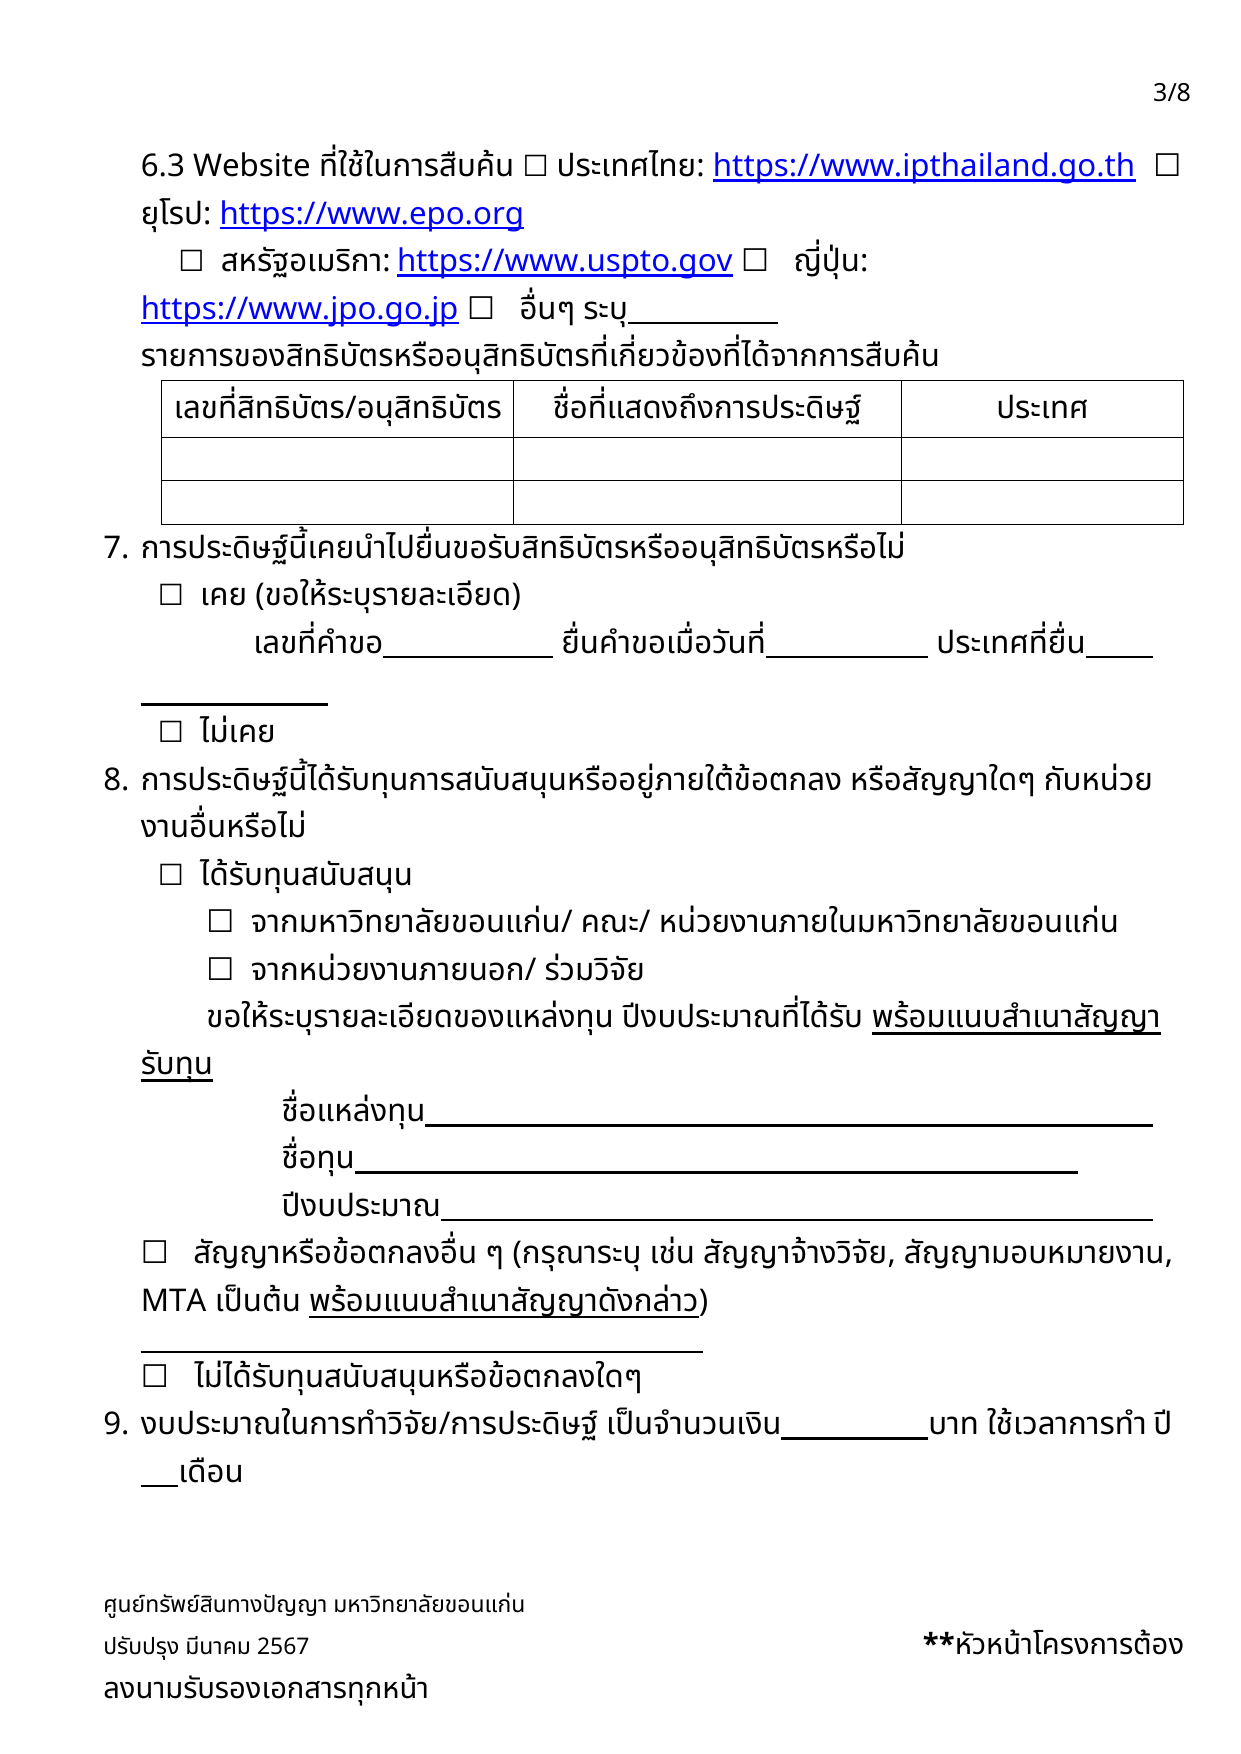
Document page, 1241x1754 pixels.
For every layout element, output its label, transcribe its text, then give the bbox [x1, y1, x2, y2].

table_cell [902, 438, 1183, 480]
text ไม่ได้รับทุนสนับสนุนหรือข้อตกลงใดๆ [103, 1354, 1191, 1401]
text เลขที่คำขอ ยื่นคำขอเมื่อวันที่ ประเทศที่ยื่น [103, 620, 1191, 710]
text ขอให้ระบุรายละเอียดของแหล่งทุน ปีงบประมาณที่ได้รับ พร้อมแนบสำเนาสัญญารับทุน [103, 994, 1191, 1088]
text ไม่เคย [103, 710, 1191, 757]
list การประดิษฐ์นี้ได้รับทุนการสนับสนุนหรืออยู่ภายใต้ข้อตกลง หรือสัญญาใดๆ กับหน่วยงานอื่นหรือไม่ [103, 757, 1191, 852]
table_cell [514, 481, 901, 524]
text ชื่อทุน [281, 1136, 1191, 1183]
table_cell [162, 438, 513, 480]
table_cell [514, 438, 901, 480]
table_header ประเทศ [902, 381, 1183, 437]
table_cell [902, 481, 1183, 524]
text 6.3 Website ที่ใช้ในการสืบค้น ประเทศไทย: https://www.ipthailand.go.th ยุโรป: https://www.epo.org [103, 143, 1191, 238]
list งบประมาณในการทำวิจัย/การประดิษฐ์ เป็นจำนวนเงิน บาท ใช้เวลาการทำ ปี เดือน [103, 1401, 1191, 1496]
text ได้รับทุนสนับสนุน [103, 852, 1191, 899]
table_header เลขที่สิทธิบัตร/อนุสิทธิบัตร [162, 381, 513, 437]
text ชื่อแหล่งทุน [281, 1088, 1191, 1136]
text ปีงบประมาณ [281, 1183, 1191, 1230]
text จากหน่วยงานภายนอก/ ร่วมวิจัย [103, 947, 1191, 994]
table_cell [162, 481, 513, 524]
text จากมหาวิทยาลัยขอนแก่น/ คณะ/ หน่วยงานภายในมหาวิทยาลัยขอนแก่น [103, 899, 1191, 947]
list การประดิษฐ์นี้เคยนำไปยื่นขอรับสิทธิบัตรหรืออนุสิทธิบัตรหรือไม่ [103, 525, 1191, 572]
table_header ชื่อที่แสดงถึงการประดิษฐ์ [514, 381, 901, 437]
text รายการของสิทธิบัตรหรืออนุสิทธิบัตรที่เกี่ยวข้องที่ได้จากการสืบค้น [103, 333, 1191, 380]
text สหรัฐอเมริกา: https://www.uspto.gov ญี่ปุ่น: https://www.jpo.go.jp อื่นๆ ระบุ [103, 238, 1191, 333]
text เคย (ขอให้ระบุรายละเอียด) [103, 572, 1191, 620]
text สัญญาหรือข้อตกลงอื่น ๆ (กรุณาระบุ เช่น สัญญาจ้างวิจัย, สัญญามอบหมายงาน, MTA เป็นต้น พร้อมแนบสำเนาสัญญาดังกล่าว) [141, 1230, 1191, 1325]
